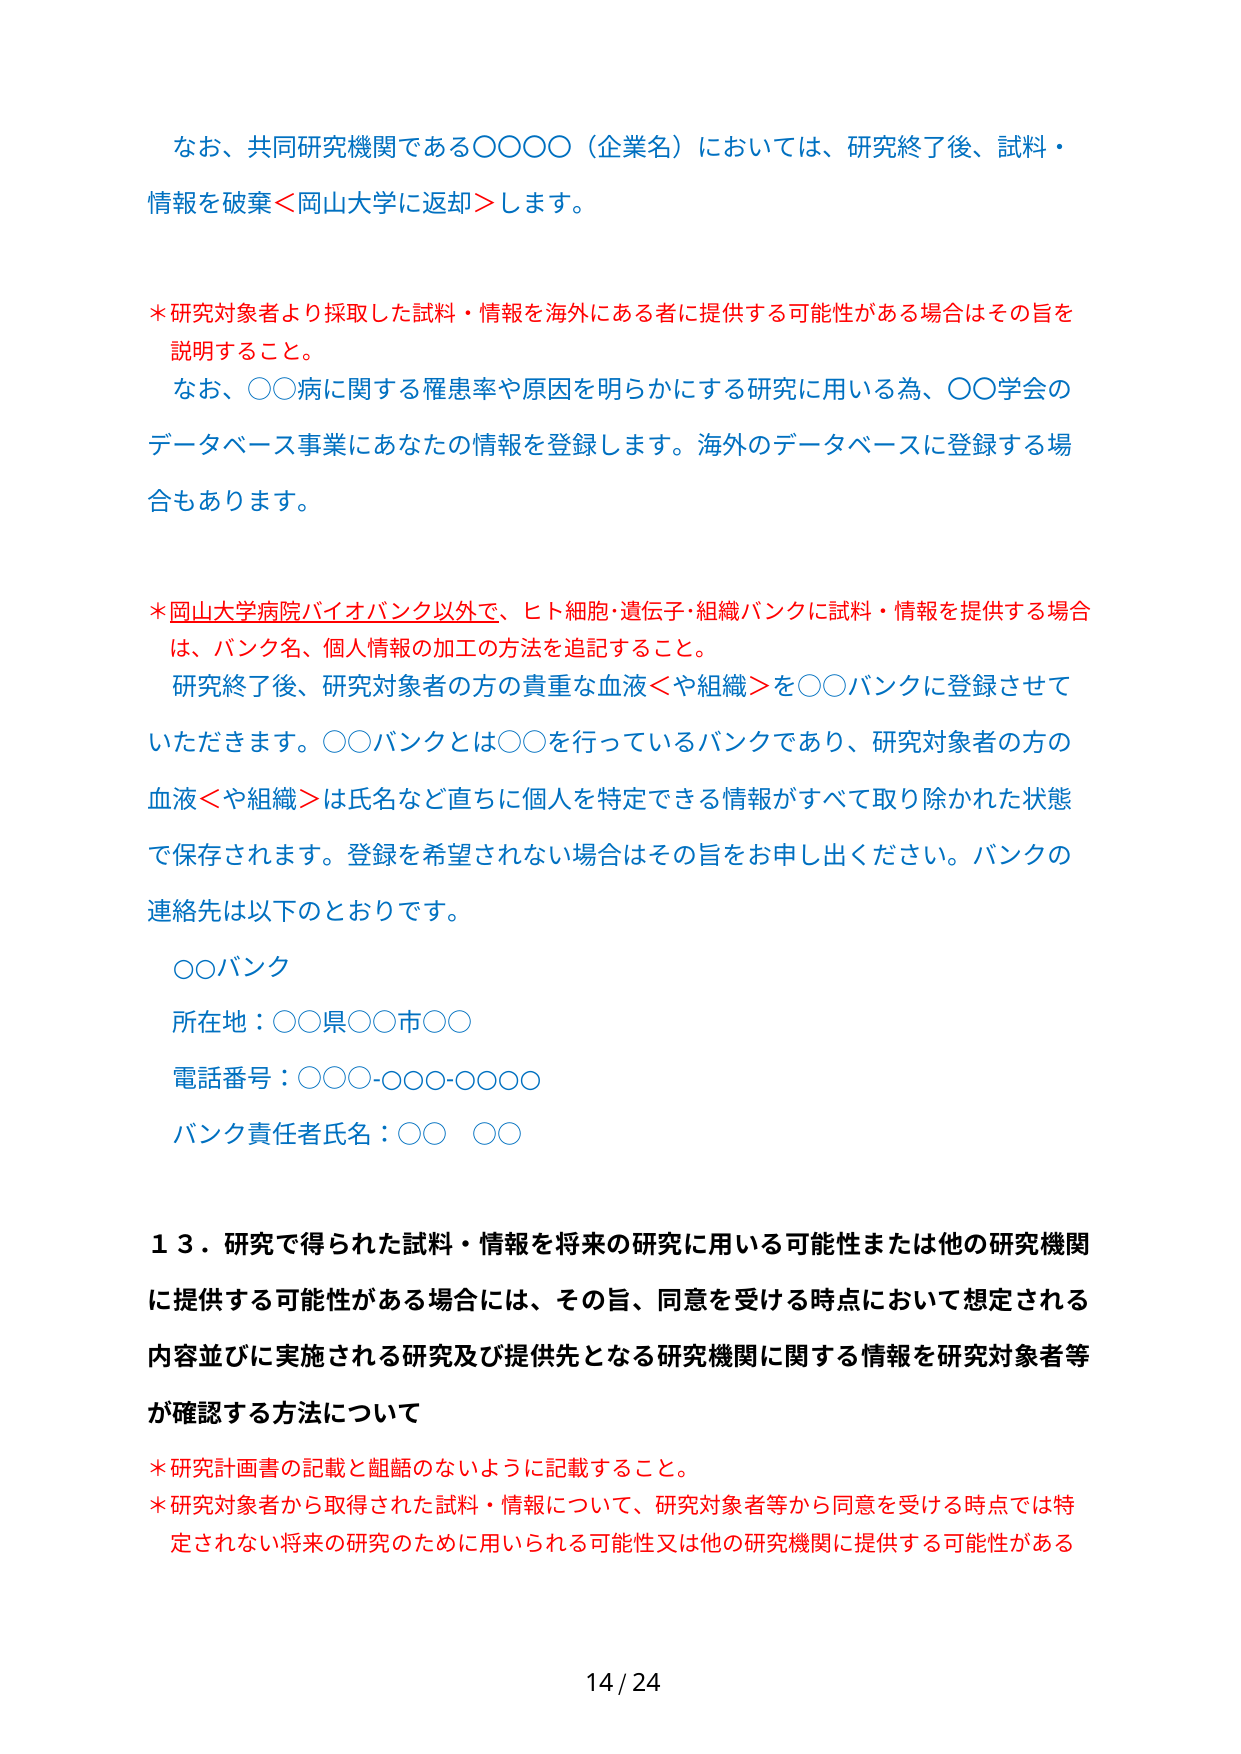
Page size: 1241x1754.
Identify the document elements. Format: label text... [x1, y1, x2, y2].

text ○○バンク [148, 947, 1092, 984]
text 所在地：○○県○○市○○ [148, 1002, 1092, 1040]
text なお、○○病に関する罹患率や原因を明らかにする研究に用いる為、〇〇学会のデータベース事業にあなたの情報を登録します。海外のデータベースに登録する場合もあります。 [148, 368, 1092, 518]
text １３．研究で得られた試料・情報を将来の研究に用いる可能性または他の研究機関に提供する可能性がある場合には、その旨、同意を受ける時点において想定される内容並びに実施される研究及び提供先となる研究機関に関する情報を研究対象者等が確認する方法について [148, 1224, 1092, 1430]
text ＊研究対象者より採取した試料・情報を海外にある者に提供する可能性がある場合はその旨を説明すること。 [148, 293, 1092, 368]
text ＊研究計画書の記載と齟齬のないように記載すること。 [148, 1448, 1092, 1486]
text バンク責任者氏名：○○ ○○ [148, 1113, 1092, 1151]
text なお、共同研究機関である〇〇〇〇（企業名）においては、研究終了後、試料・情報を破棄＜岡山大学に返却＞します。 [148, 127, 1092, 221]
text 電話番号：○○○-○○○-○○○○ [148, 1058, 1092, 1095]
text 研究終了後、研究対象者の方の貴重な血液＜や組織＞を○○バンクに登録させていただきます。○○バンクとは○○を行っているバンクであり、研究対象者の方の血液＜や組織＞は氏名など直ちに個人を特定できる情報がすべて取り除かれた状態で保存されます。登録を希望されない場合はその旨をお申し出ください。バンクの連絡先は以下のとおりです。 [148, 666, 1092, 928]
text ＊岡山大学病院バイオバンク以外で、ヒト細胞･遺伝子･組織バンクに試料・情報を提供する場合は、バンク名、個人情報の加工の方法を追記すること。 [148, 591, 1092, 666]
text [148, 1486, 1092, 1561]
